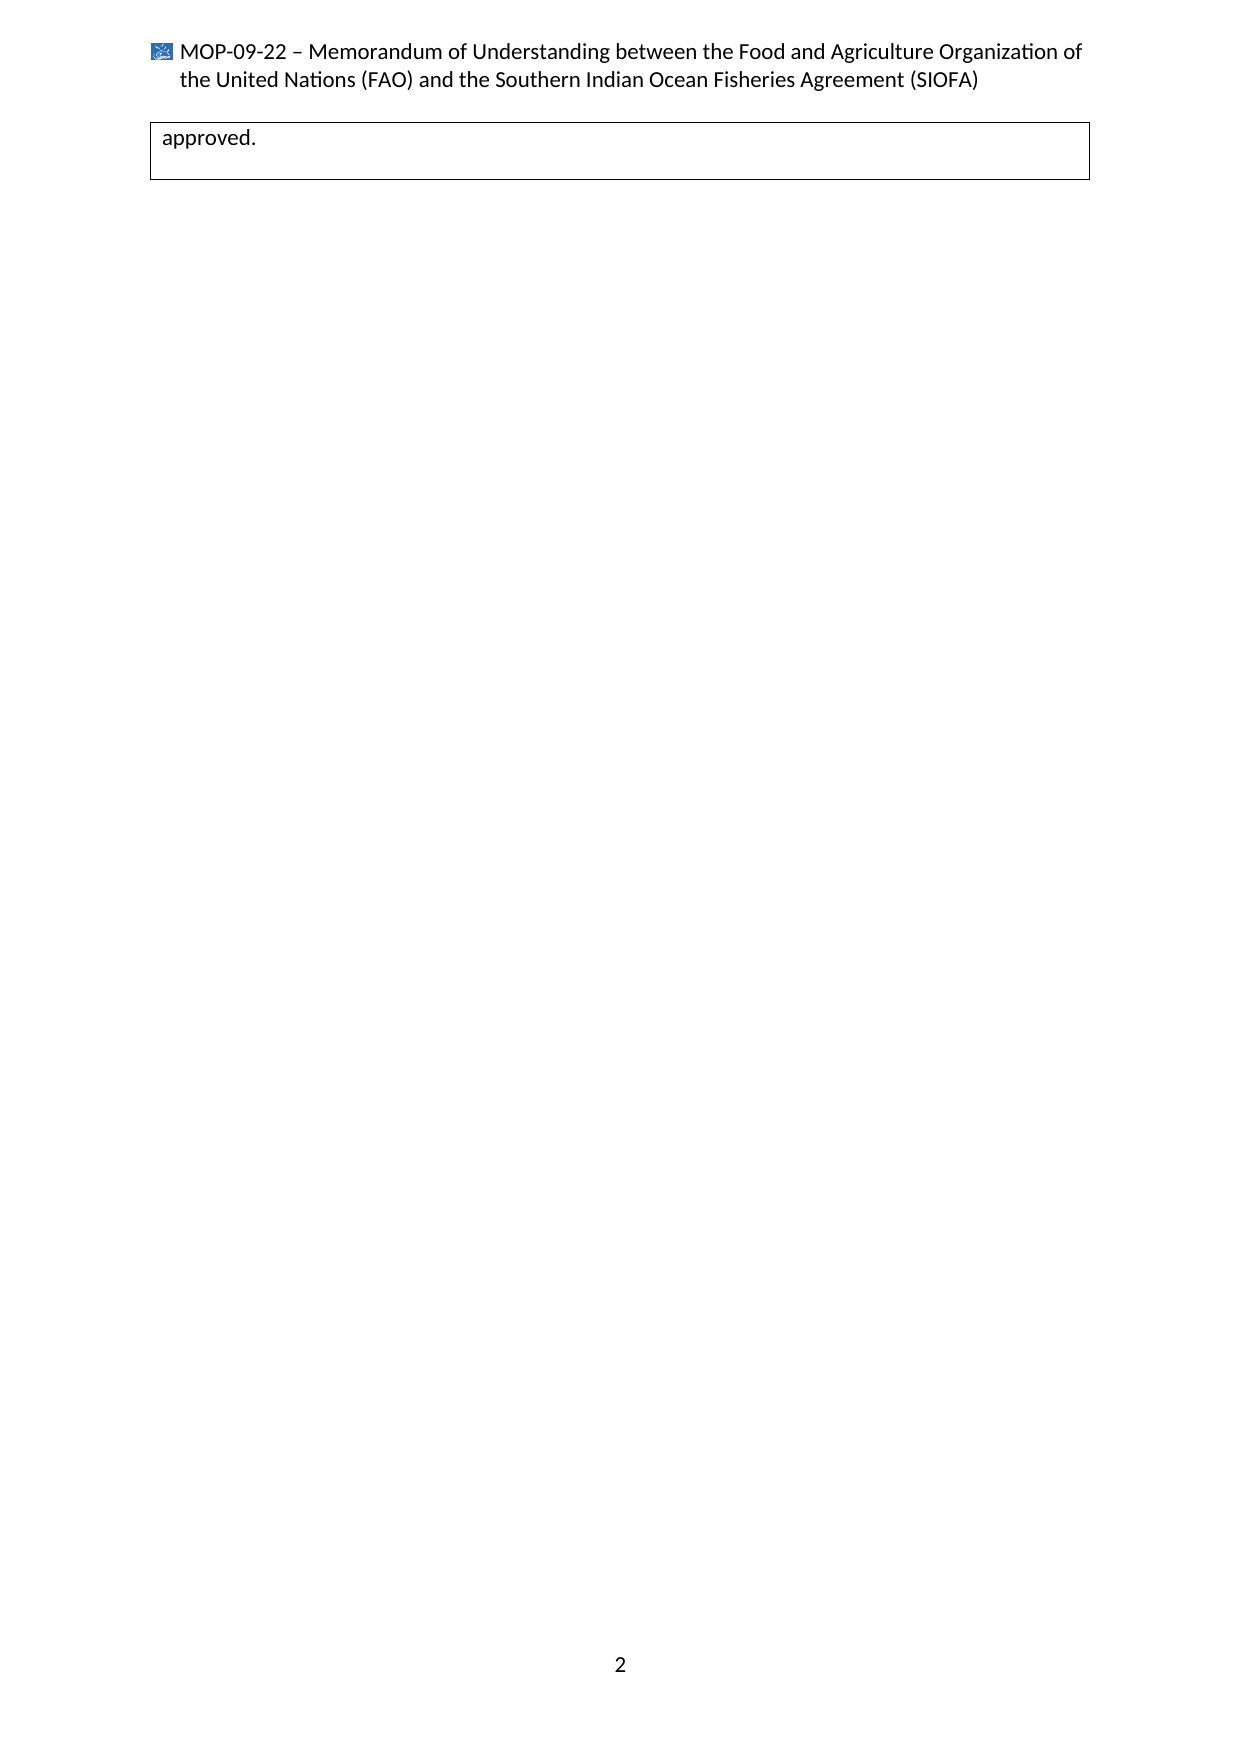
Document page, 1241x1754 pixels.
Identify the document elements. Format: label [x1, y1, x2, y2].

picture [151, 43, 173, 60]
table_cell [151, 123, 1089, 179]
